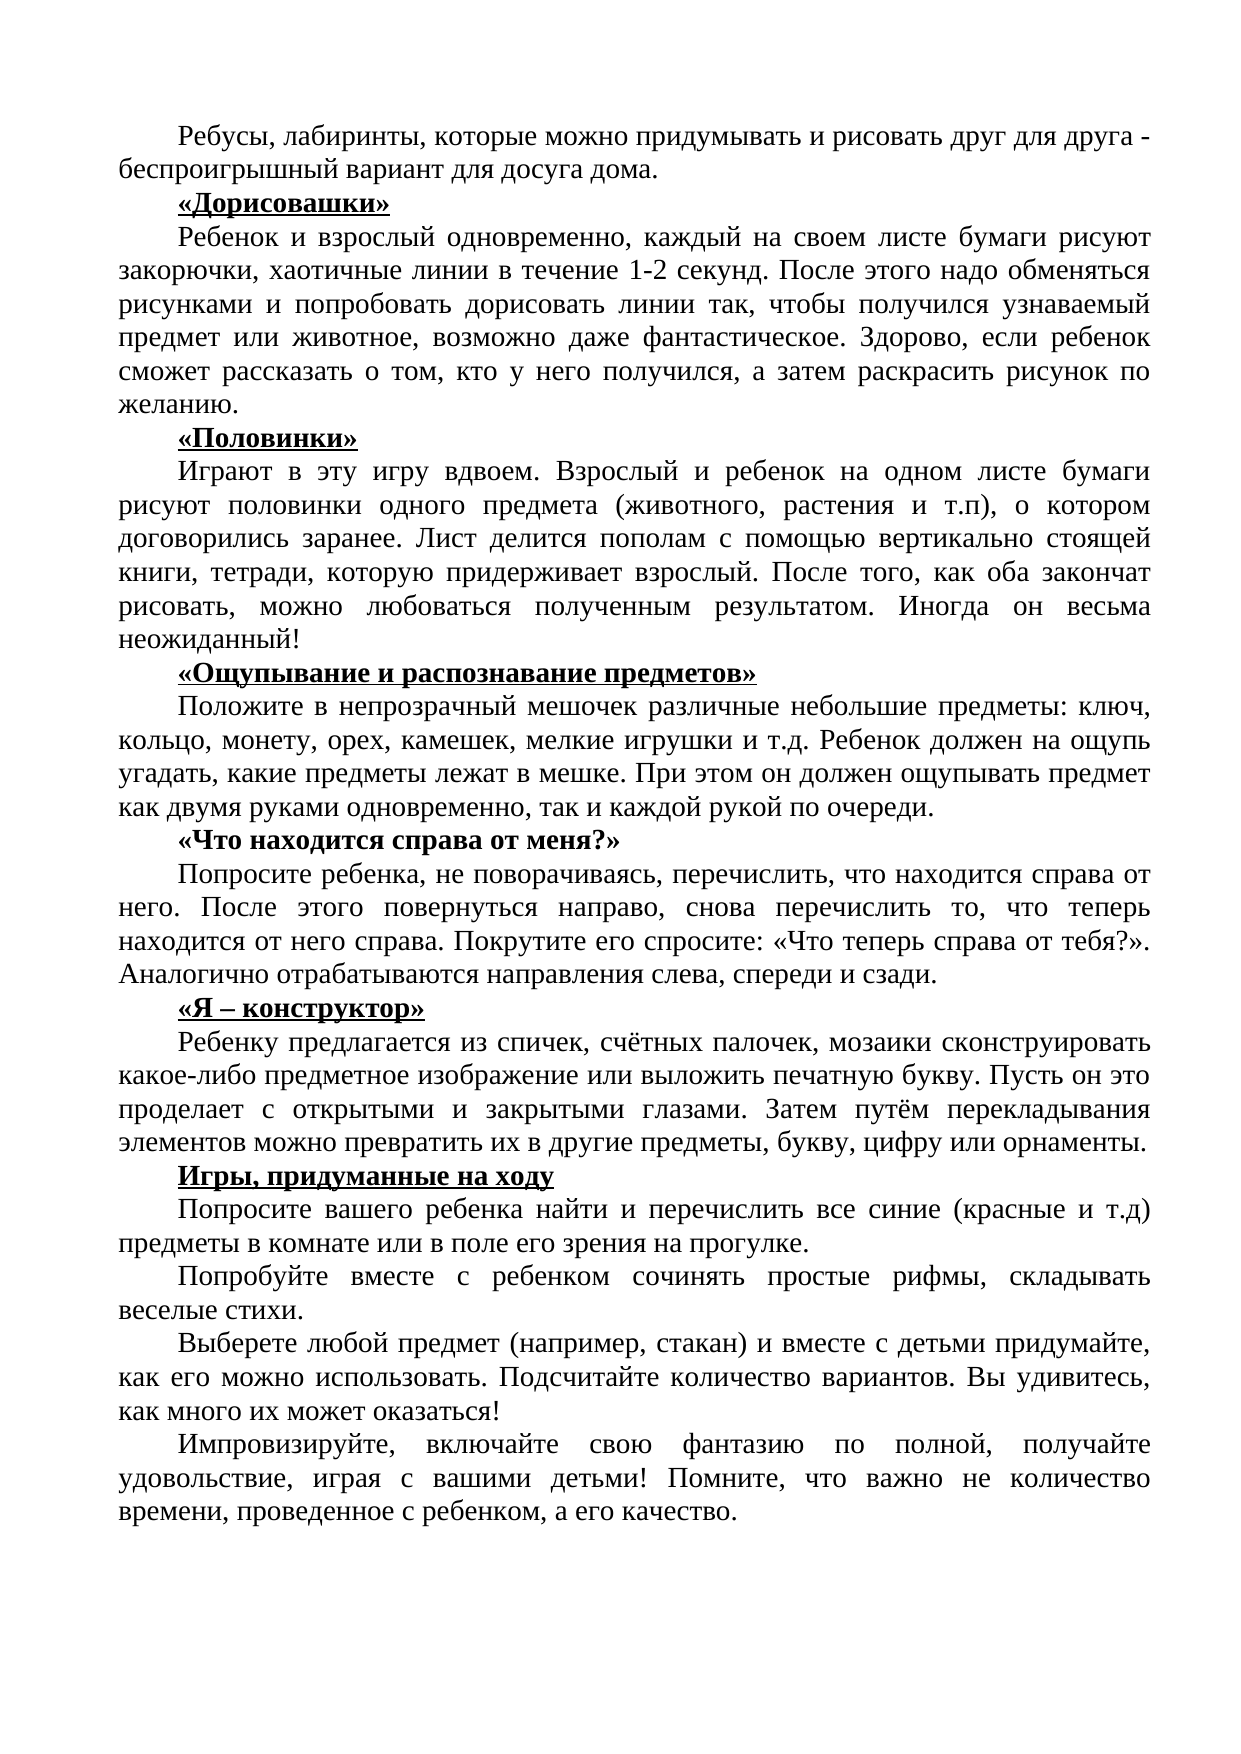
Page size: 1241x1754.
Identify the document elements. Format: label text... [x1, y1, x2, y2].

text «Я – конструктор» [118, 990, 1152, 1024]
text Играют в эту игру вдвоем. Взрослый и ребенок на одном листе бумаги рисуют половинки одного предмета (животного, растения и т.п), о котором договорились заранее. Лист делится пополам с помощью вертикально стоящей книги, тетради, которую придерживает взрослый. После того, как оба закончат рисовать, можно любоваться полученным результатом. Иногда он весьма неожиданный! [118, 453, 1152, 655]
text Ребенку предлагается из спичек, счётных палочек, мозаики сконструировать какое-либо предметное изображение или выложить печатную букву. Пусть он это проделает с открытыми и закрытыми глазами. Затем путём перекладывания элементов можно превратить их в другие предметы, букву, цифру или орнаменты. [118, 1024, 1152, 1158]
text «Половинки» [118, 420, 1152, 453]
text Ребенок и взрослый одновременно, каждый на своем листе бумаги рисуют закорючки, хаотичные линии в течение 1-2 секунд. После этого надо обменяться рисунками и попробовать дорисовать линии так, чтобы получился узнаваемый предмет или животное, возможно даже фантастическое. Здорово, если ребенок сможет рассказать о том, кто у него получился, а затем раскрасить рисунок по желанию. [118, 219, 1152, 420]
text Попросите ребенка, не поворачиваясь, перечислить, что находится справа от него. После этого повернуться направо, снова перечислить то, что теперь находится от него справа. Покрутите его спросите: «Что теперь справа от тебя?». Аналогично отрабатываются направления слева, спереди и сзади. [118, 856, 1152, 990]
text Попробуйте вместе с ребенком сочинять простые рифмы, складывать веселые стихи. [118, 1258, 1152, 1326]
text Ребусы, лабиринты, которые можно придумывать и рисовать друг для друга - беспроигрышный вариант для досуга дома. [118, 118, 1152, 185]
text «Дорисовашки» [118, 185, 1152, 219]
text Положите в непрозрачный мешочек различные небольшие предметы: ключ, кольцо, монету, орех, камешек, мелкие игрушки и т.д. Ребенок должен на ощупь угадать, какие предметы лежат в мешке. При этом он должен ощупывать предмет как двумя руками одновременно, так и каждой рукой по очереди. [118, 688, 1152, 822]
text «Что находится справа от меня?» [118, 822, 1152, 856]
text Импровизируйте, включайте свою фантазию по полной, получайте удовольствие, играя с вашими детьми! Помните, что важно не количество времени, проведенное с ребенком, а его качество. [118, 1426, 1152, 1527]
text Игры, придуманные на ходу [118, 1158, 1152, 1191]
text Попросите вашего ребенка найти и перечислить все синие (красные и т.д) предметы в комнате или в поле его зрения на прогулке. [118, 1191, 1152, 1258]
text «Ощупывание и распознавание предметов» [118, 655, 1152, 688]
text Выберете любой предмет (например, стакан) и вместе с детьми придумайте, как его можно использовать. Подсчитайте количество вариантов. Вы удивитесь, как много их может оказаться! [118, 1326, 1152, 1426]
